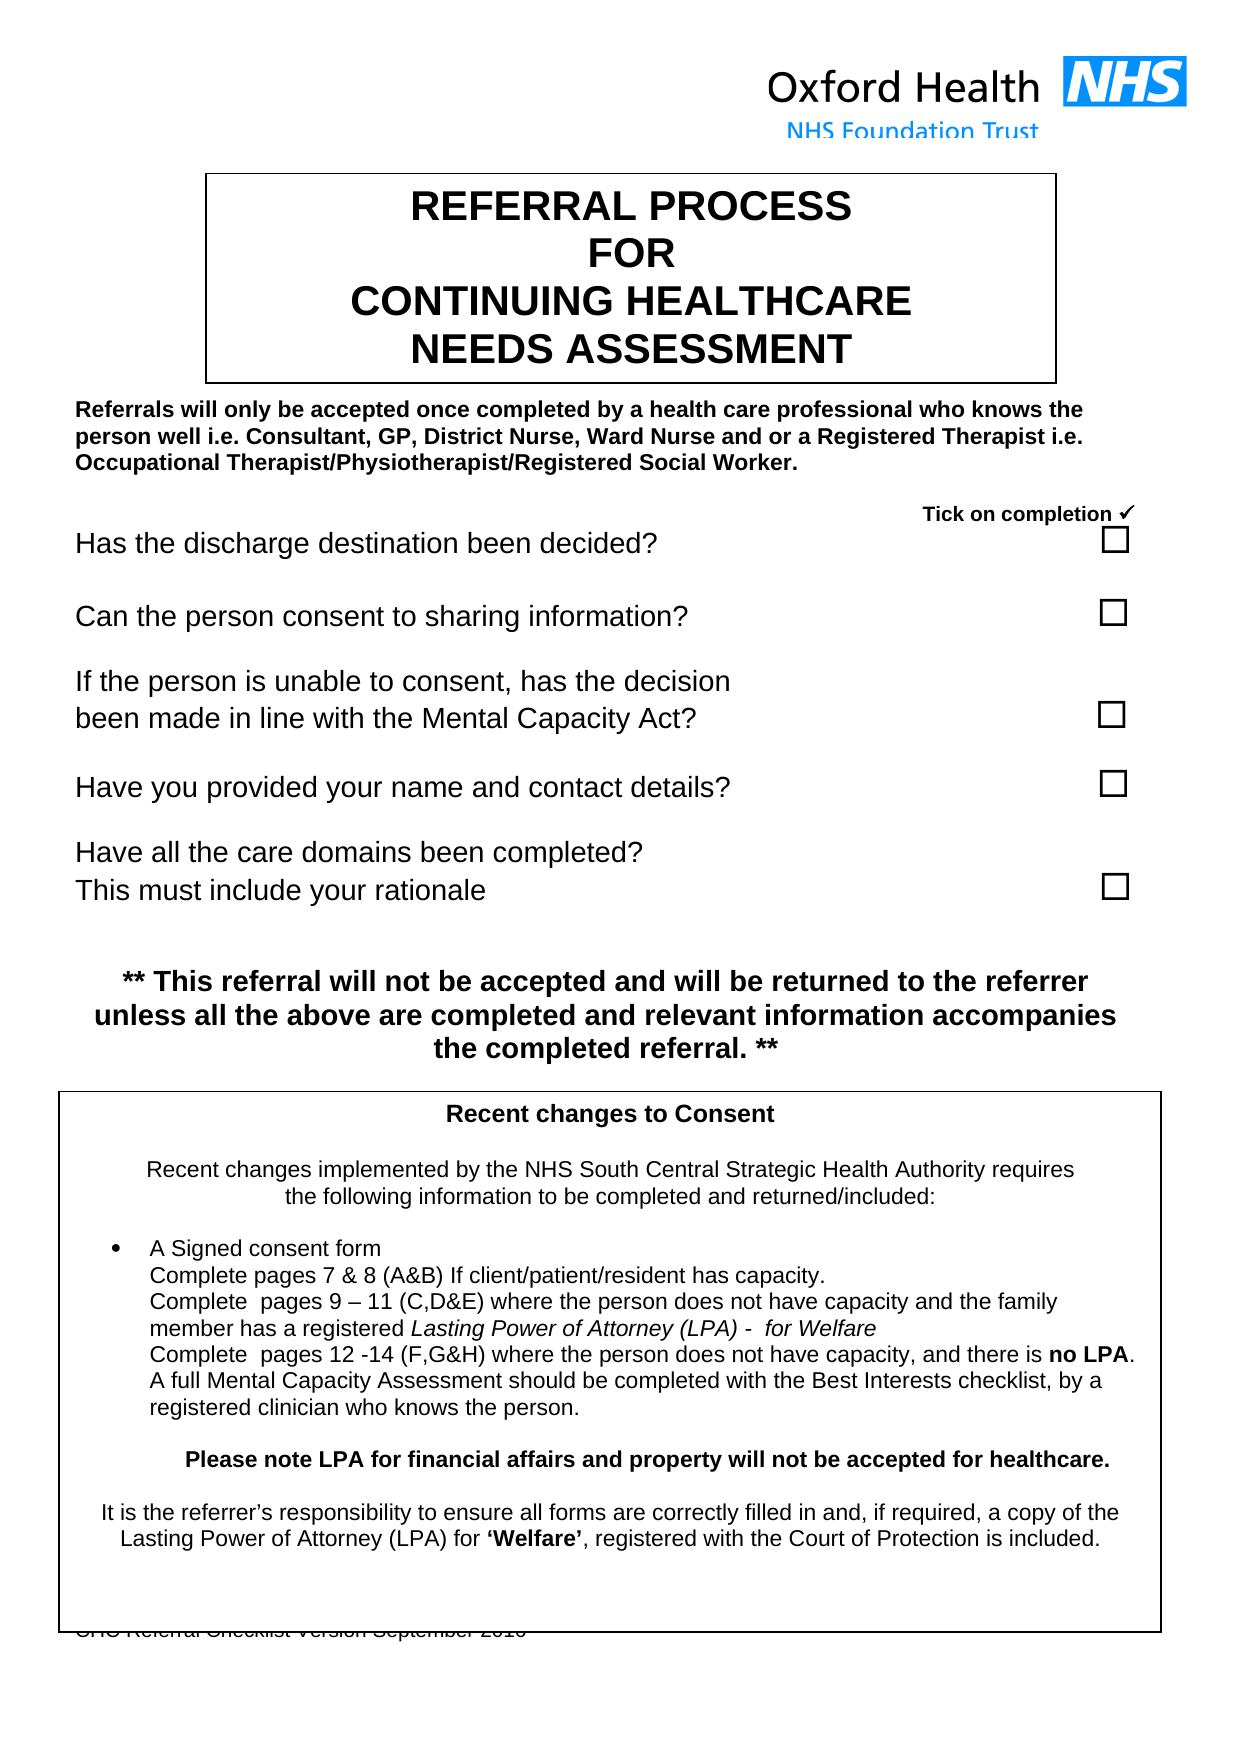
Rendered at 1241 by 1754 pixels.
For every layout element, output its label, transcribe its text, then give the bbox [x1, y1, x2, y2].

text If the person is unable to consent, has the decision [75, 664, 1137, 697]
text ** This referral will not be accepted and will be returned to the referrer unless all the above are completed and relevant information accompanies the completed referral. ** [75, 964, 1137, 1065]
text Referrals will only be accepted once completed by a health care professional who knows the person well i.e. Consultant, GP, District Nurse, Ward Nurse and or a Registered Therapist i.e. Occupational Therapist/Physiotherapist/Registered Social Worker. [75, 396, 1137, 475]
text Have all the care domains been completed? [75, 835, 1137, 869]
text Tick on completion [75, 502, 1137, 526]
picture [768, 56, 1187, 138]
text Have you provided your name and contact details? [75, 766, 1137, 802]
text been made in line with the Mental Capacity Act? [75, 697, 1137, 733]
text Has the discharge destination been decided? [75, 526, 1137, 561]
text Can the person consent to sharing information? [75, 595, 1137, 630]
text This must include your rationale [75, 869, 1137, 904]
